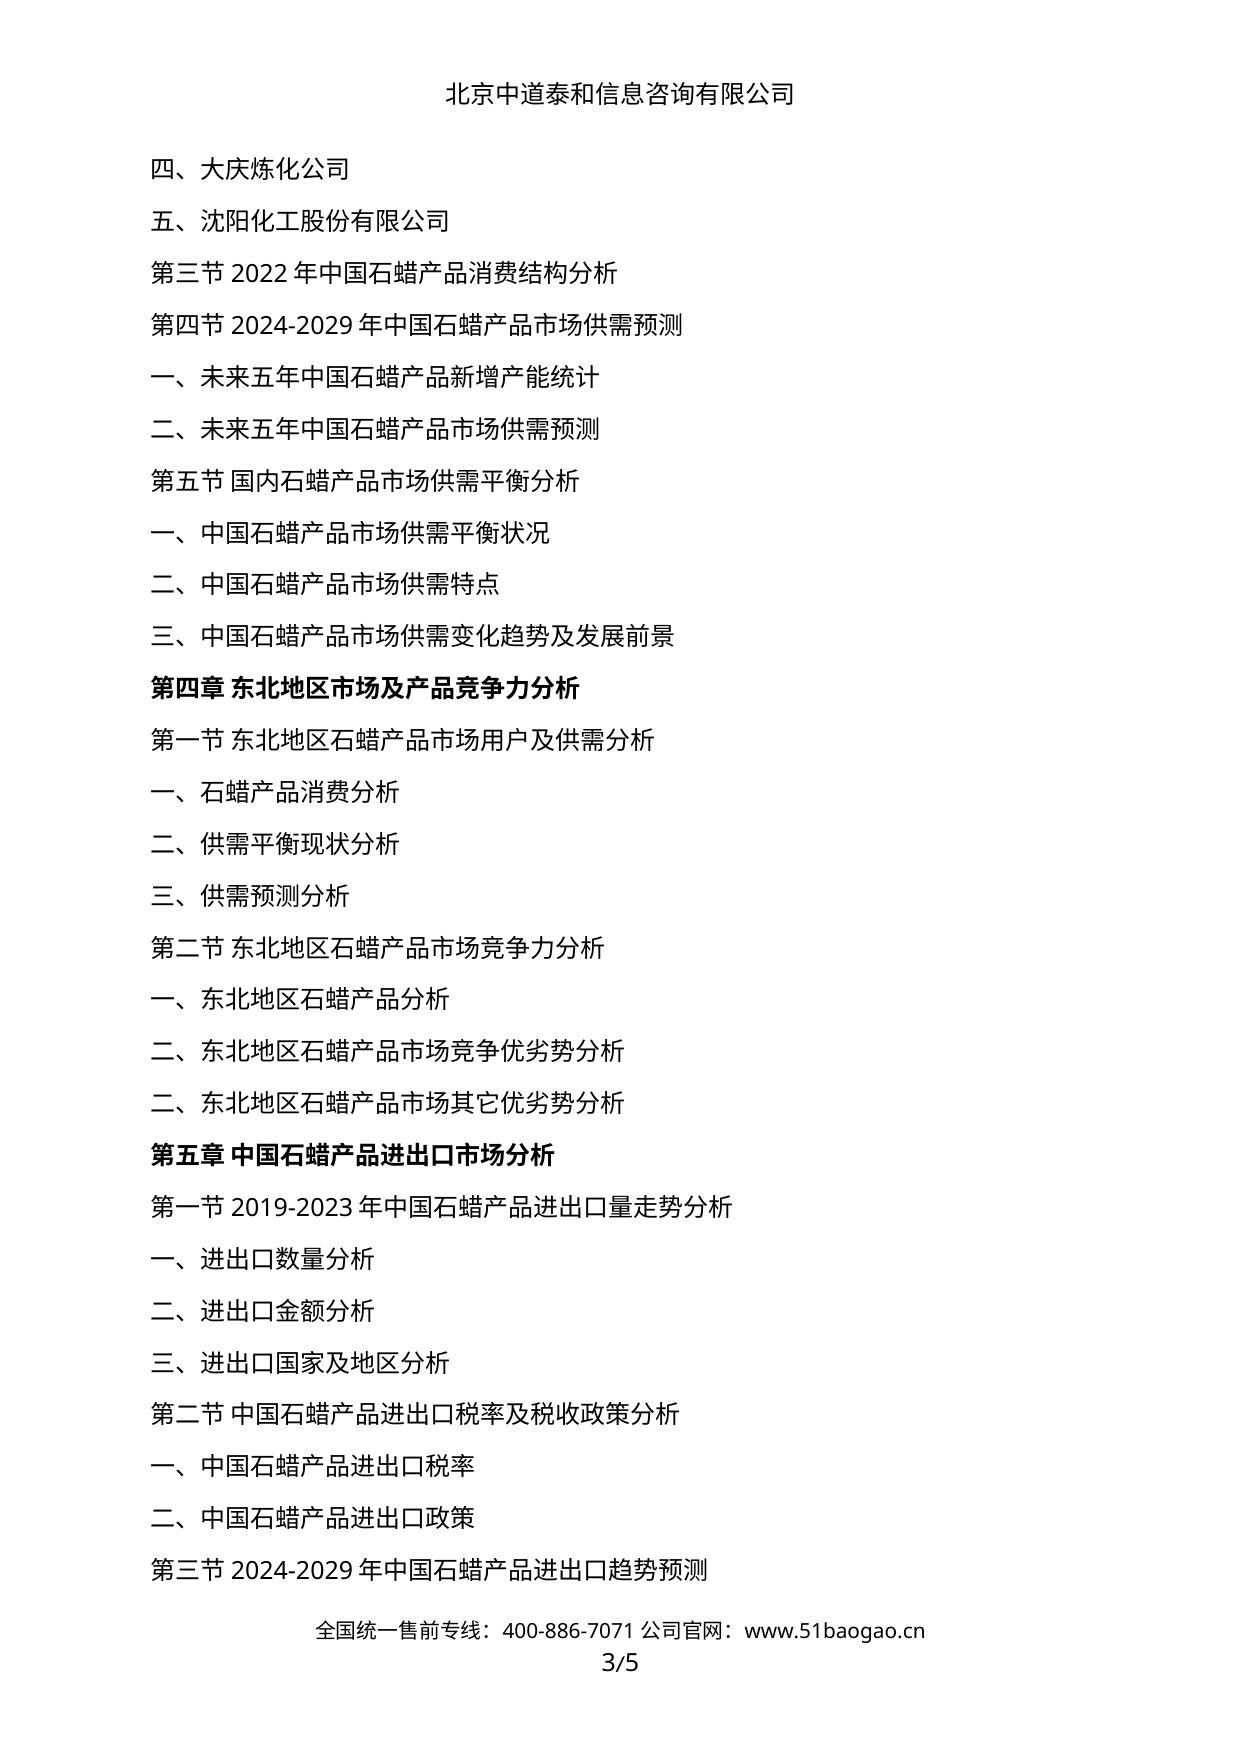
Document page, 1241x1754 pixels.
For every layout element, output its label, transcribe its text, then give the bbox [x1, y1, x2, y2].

text 第三节 2022年中国石蜡产品消费结构分析 [150, 254, 1090, 290]
text 一、石蜡产品消费分析 [150, 772, 1090, 809]
text 第二节 东北地区石蜡产品市场竞争力分析 [150, 928, 1090, 964]
text 一、未来五年中国石蜡产品新增产能统计 [150, 357, 1090, 394]
text 第一节 东北地区石蜡产品市场用户及供需分析 [150, 721, 1090, 757]
text 二、未来五年中国石蜡产品市场供需预测 [150, 409, 1090, 446]
text 第五章 中国石蜡产品进出口市场分析 [150, 1136, 1090, 1172]
text 五、沈阳化工股份有限公司 [150, 202, 1090, 238]
text 二、进出口金额分析 [150, 1291, 1090, 1327]
text 第四章 东北地区市场及产品竞争力分析 [150, 669, 1090, 705]
text 三、进出口国家及地区分析 [150, 1343, 1090, 1379]
text 二、中国石蜡产品进出口政策 [150, 1499, 1090, 1535]
text 四、大庆炼化公司 [150, 150, 1090, 186]
text 二、东北地区石蜡产品市场其它优劣势分析 [150, 1084, 1090, 1120]
text 第三节 2024-2029年中国石蜡产品进出口趋势预测 [150, 1551, 1090, 1587]
text 二、东北地区石蜡产品市场竞争优劣势分析 [150, 1032, 1090, 1068]
text 一、东北地区石蜡产品分析 [150, 980, 1090, 1016]
text 第一节 2019-2023年中国石蜡产品进出口量走势分析 [150, 1187, 1090, 1224]
text 二、中国石蜡产品市场供需特点 [150, 565, 1090, 601]
text 二、供需平衡现状分析 [150, 824, 1090, 861]
text 一、中国石蜡产品进出口税率 [150, 1447, 1090, 1483]
text 一、中国石蜡产品市场供需平衡状况 [150, 513, 1090, 549]
text 第四节 2024-2029年中国石蜡产品市场供需预测 [150, 306, 1090, 342]
text 三、供需预测分析 [150, 876, 1090, 912]
text 一、进出口数量分析 [150, 1239, 1090, 1276]
text 第五节 国内石蜡产品市场供需平衡分析 [150, 461, 1090, 497]
text 第二节 中国石蜡产品进出口税率及税收政策分析 [150, 1395, 1090, 1431]
text 三、中国石蜡产品市场供需变化趋势及发展前景 [150, 617, 1090, 653]
